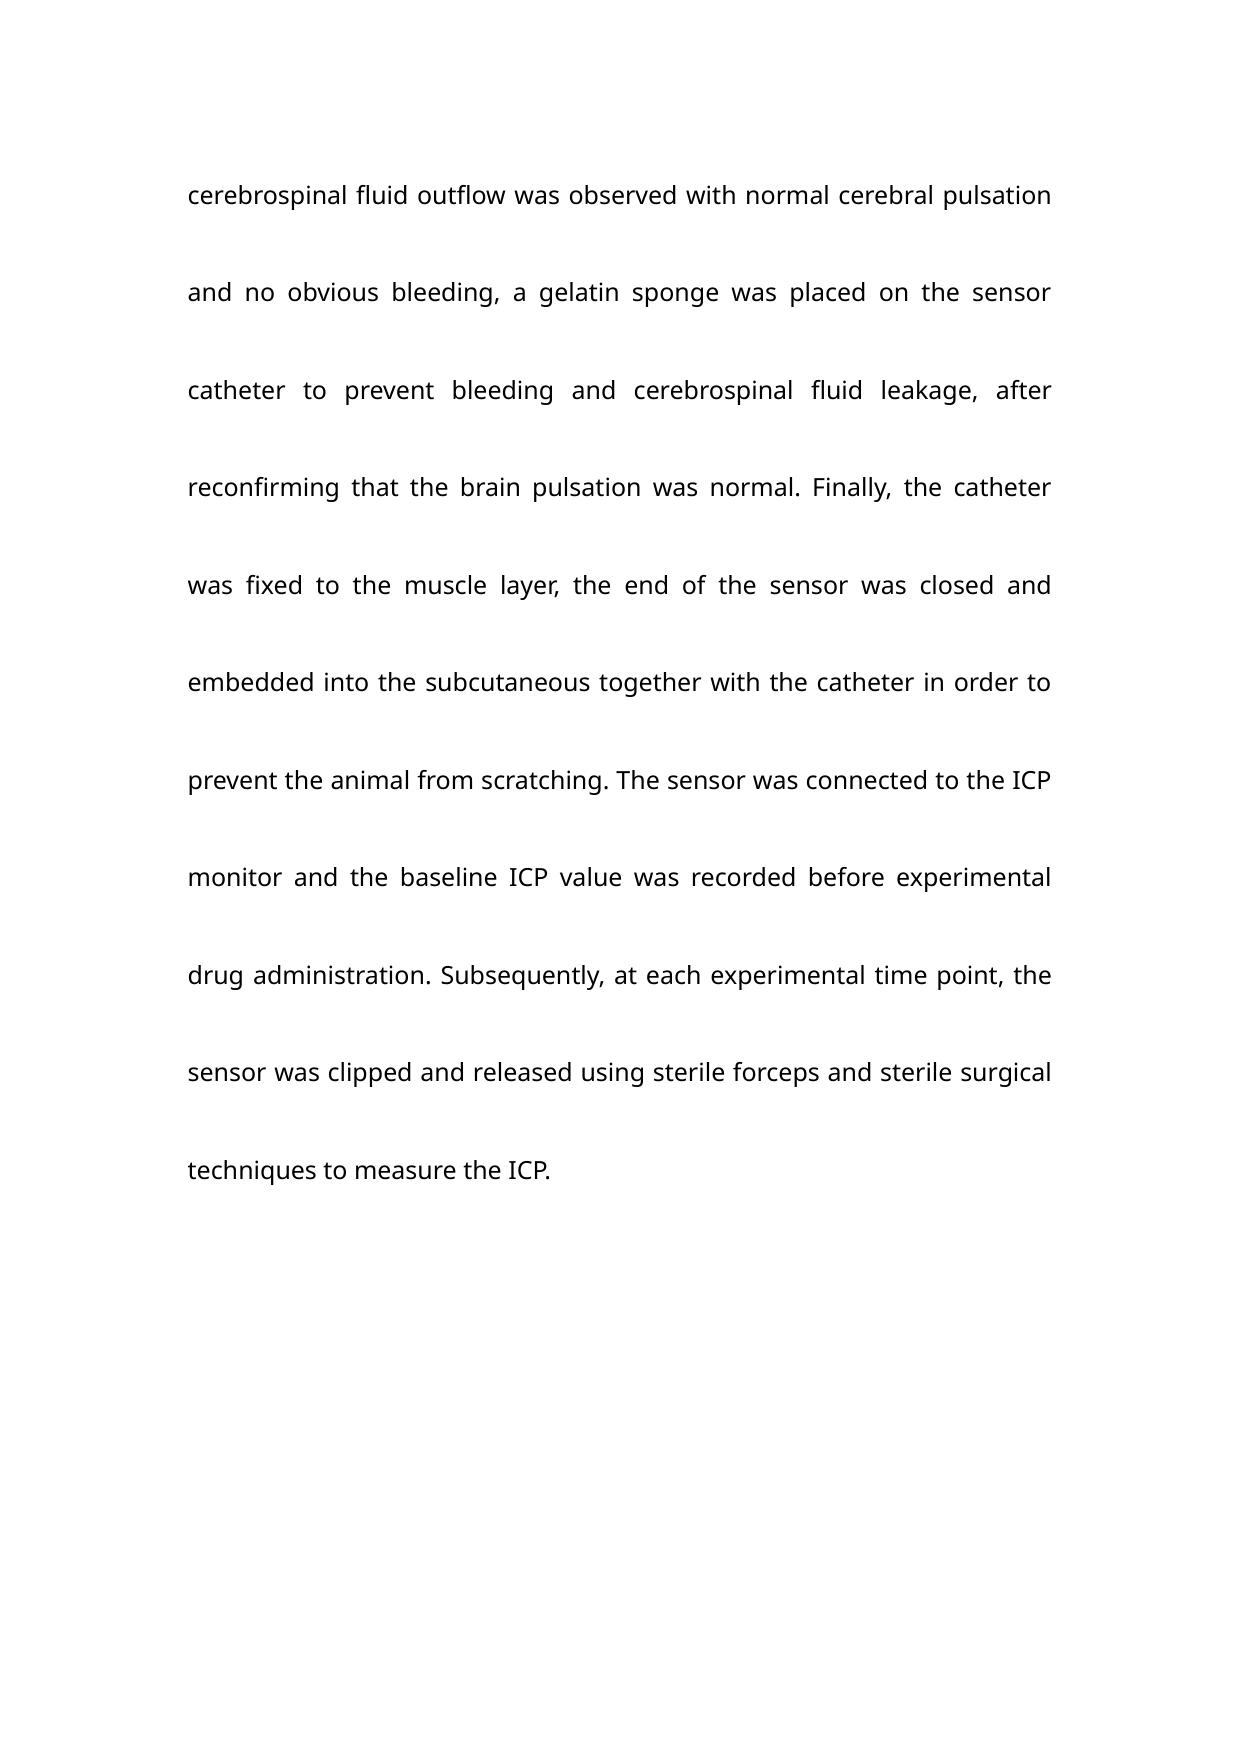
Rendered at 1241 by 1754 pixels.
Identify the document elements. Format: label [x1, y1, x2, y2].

text [187, 162, 1053, 1202]
